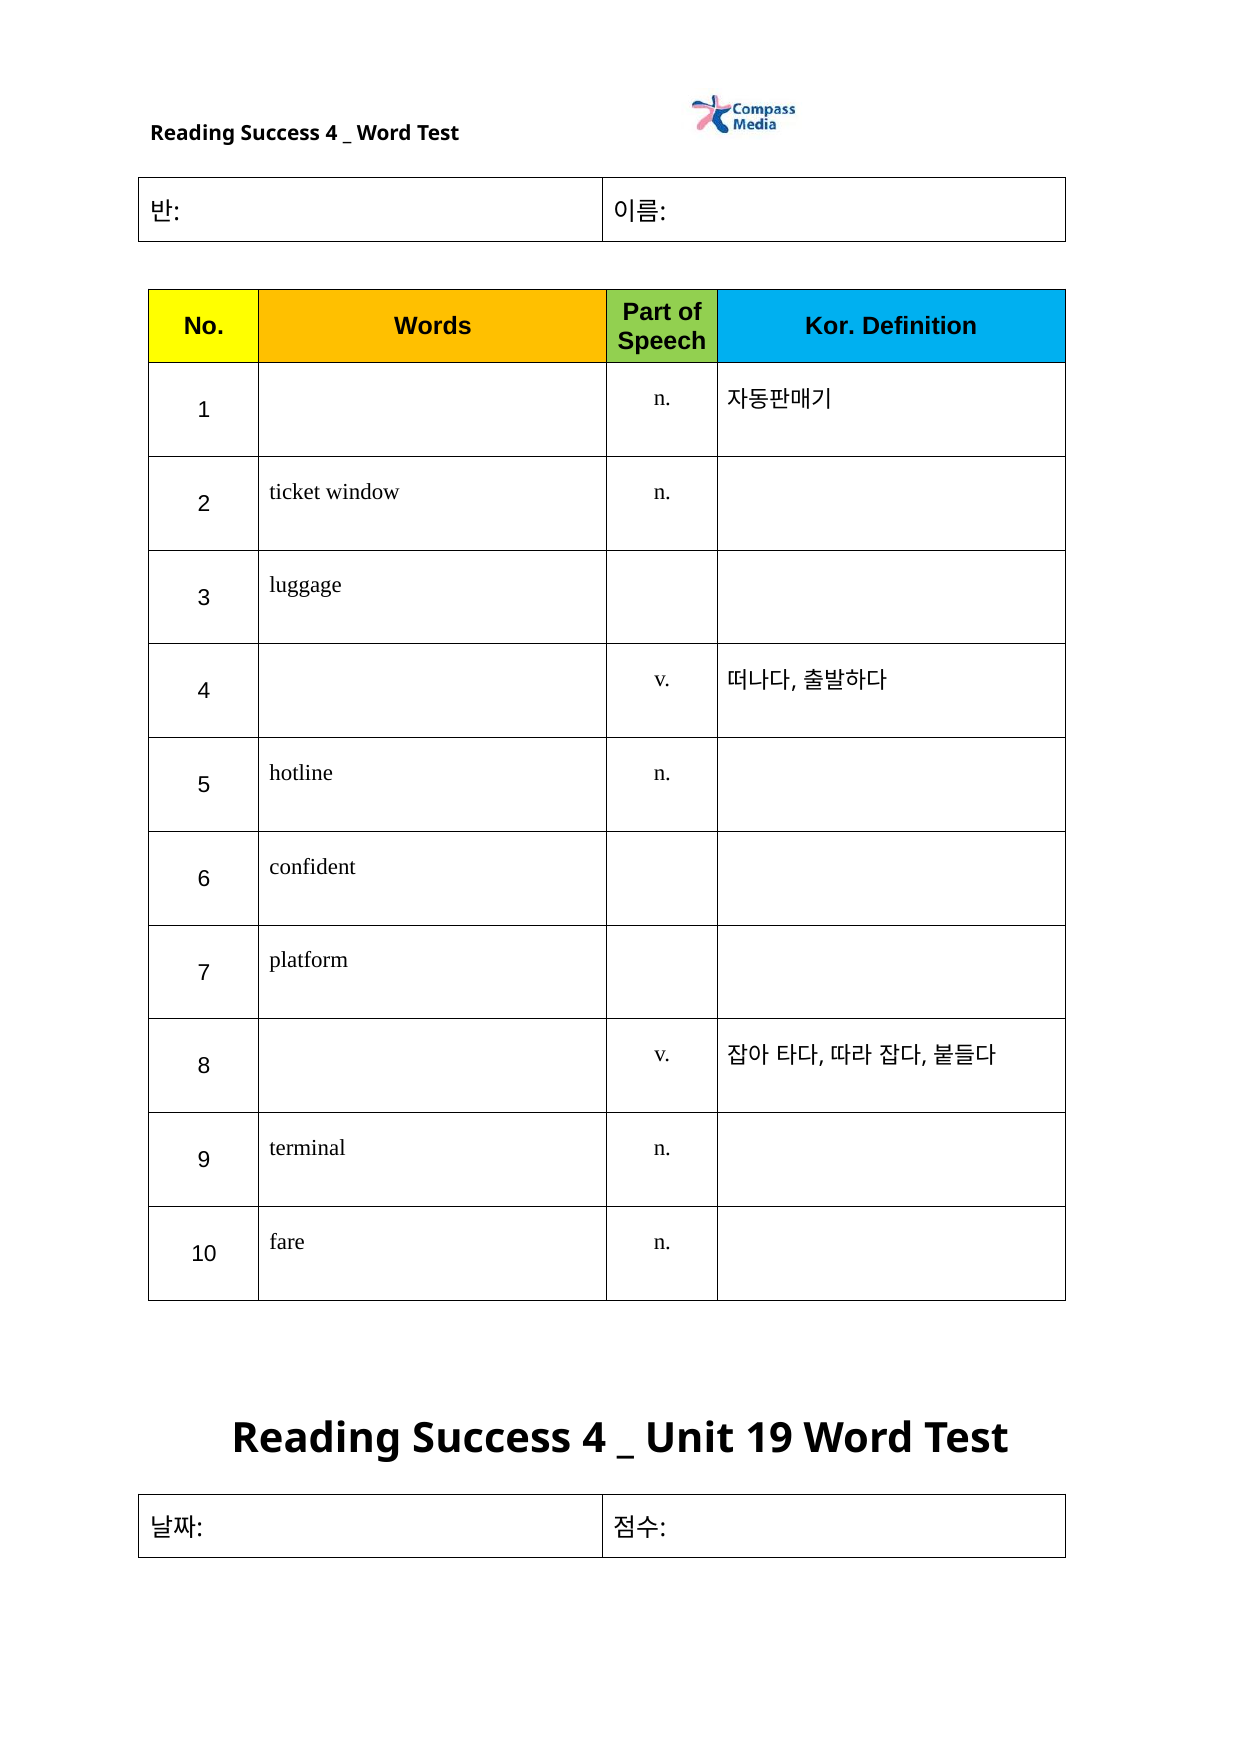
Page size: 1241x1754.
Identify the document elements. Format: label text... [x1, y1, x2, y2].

table_cell luggage [259, 551, 606, 643]
table_cell hotline [259, 738, 606, 831]
table_cell 자동판매기 [718, 363, 1065, 456]
table_cell v. [607, 644, 717, 737]
table_cell [718, 457, 1065, 549]
table_cell 10 [149, 1207, 258, 1299]
table_header Words [259, 290, 606, 362]
table_header 날짜: [139, 1495, 602, 1557]
table_cell [607, 832, 717, 924]
table_header 점수: [603, 1495, 1065, 1557]
table_cell [718, 551, 1065, 643]
table_cell [259, 644, 606, 737]
table_cell 2 [149, 457, 258, 549]
table_cell 7 [149, 926, 258, 1018]
table_cell [607, 551, 717, 643]
table_cell 1 [149, 363, 258, 456]
table_cell 3 [149, 551, 258, 643]
picture [681, 88, 807, 140]
table_cell n. [607, 457, 717, 549]
table_cell n. [607, 738, 717, 831]
table_cell [259, 363, 606, 456]
table_cell 떠나다, 출발하다 [718, 644, 1065, 737]
table_cell terminal [259, 1113, 606, 1206]
table_cell [718, 832, 1065, 924]
table_cell 6 [149, 832, 258, 924]
table_header No. [149, 290, 258, 362]
table_cell [718, 926, 1065, 1018]
table_cell 5 [149, 738, 258, 831]
table_cell n. [607, 363, 717, 456]
table_cell confident [259, 832, 606, 924]
table_cell n. [607, 1207, 717, 1299]
table_cell 반: [139, 178, 602, 241]
table_cell [259, 1019, 606, 1112]
table_header Part of Speech [607, 290, 717, 362]
table_cell 이름: [603, 178, 1065, 241]
table_cell [718, 1113, 1065, 1206]
table_cell fare [259, 1207, 606, 1299]
table_cell v. [607, 1019, 717, 1112]
table_cell 9 [149, 1113, 258, 1206]
table_cell [718, 1207, 1065, 1299]
table_cell [607, 926, 717, 1018]
table_cell 8 [149, 1019, 258, 1112]
table_cell [718, 738, 1065, 831]
table_cell ticket window [259, 457, 606, 549]
text Reading Success 4 _ Unit 19 Word Test [150, 1407, 1090, 1464]
table_cell 4 [149, 644, 258, 737]
table_header Kor. Definition [718, 290, 1065, 362]
table_cell n. [607, 1113, 717, 1206]
table_cell platform [259, 926, 606, 1018]
table_cell 잡아 타다, 따라 잡다, 붙들다 [718, 1019, 1065, 1112]
